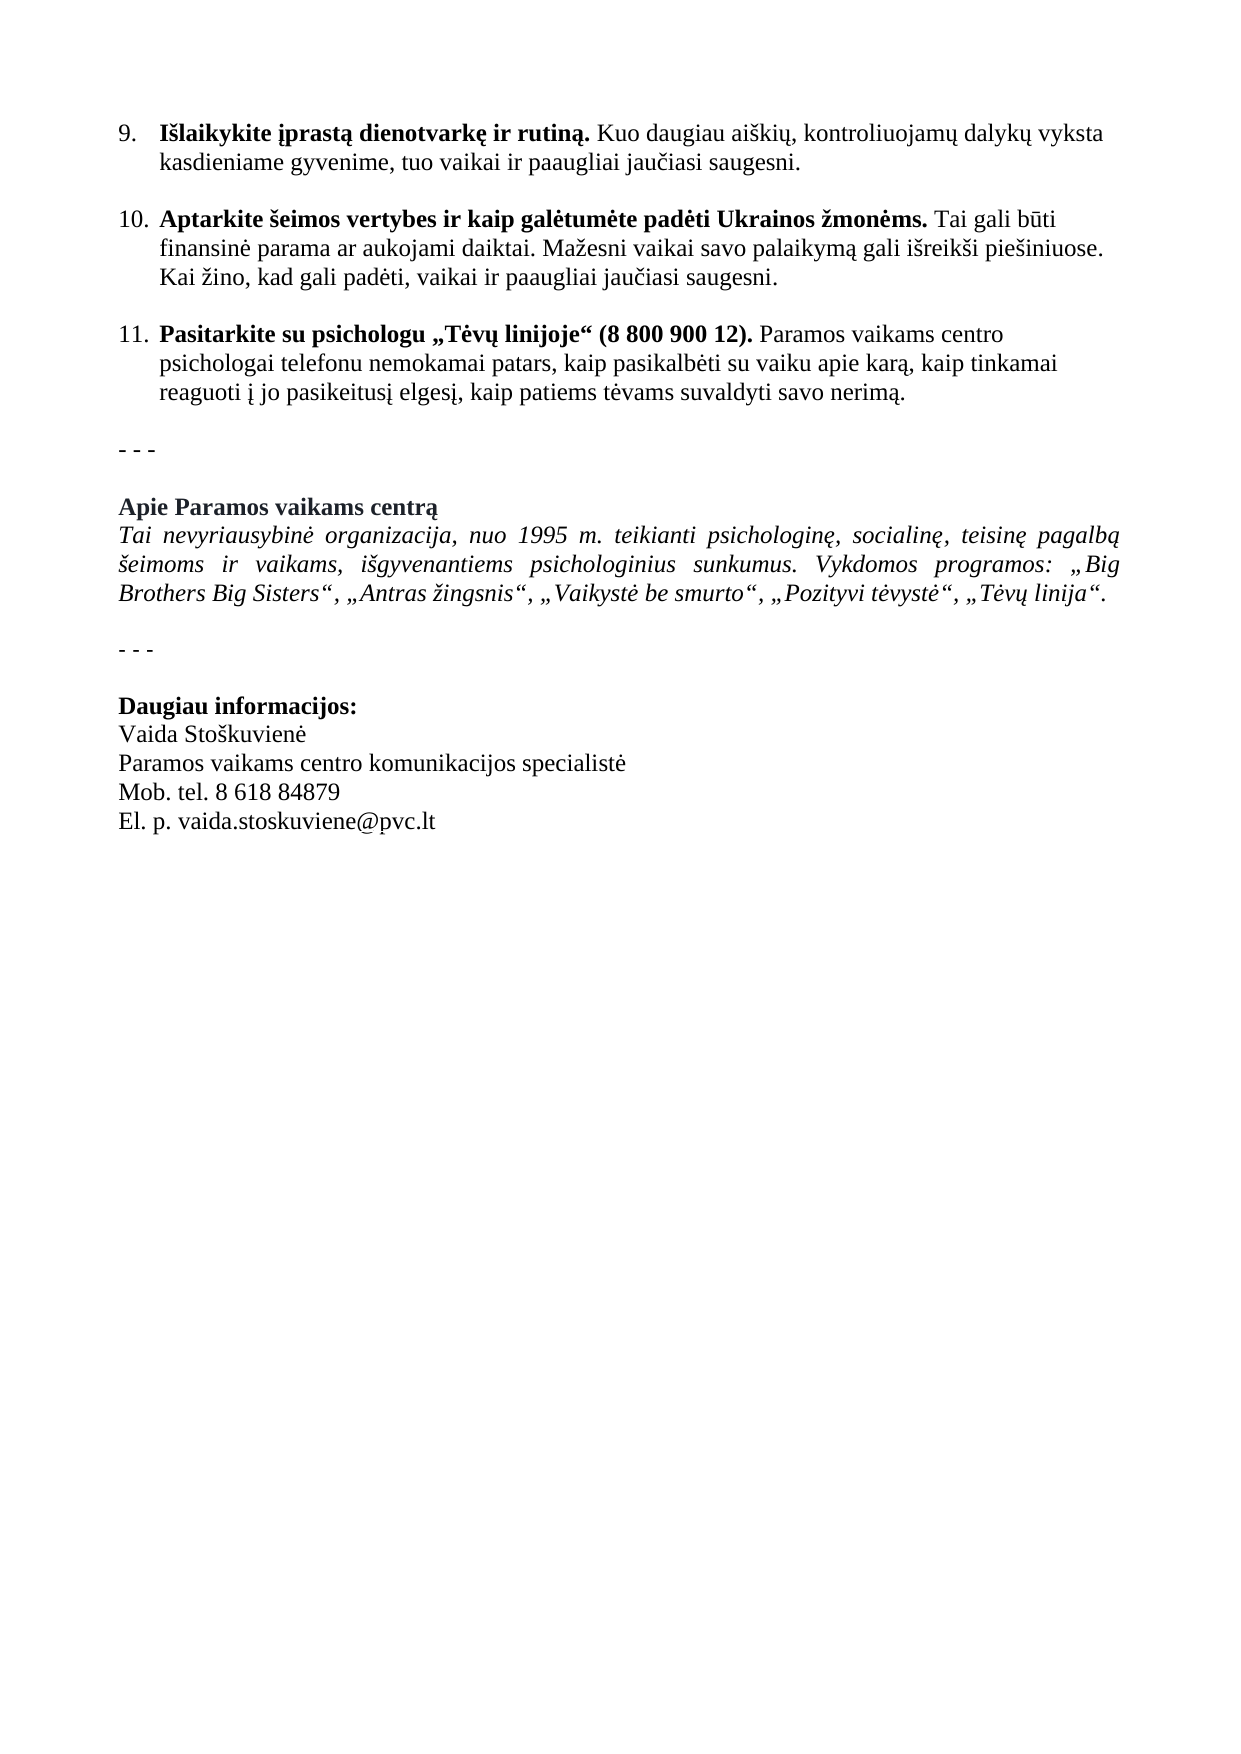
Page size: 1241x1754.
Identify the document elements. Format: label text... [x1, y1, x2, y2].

text - - - [118, 434, 1093, 463]
text Apie Paramos vaikams centrą [118, 492, 1122, 521]
list Pasitarkite su psichologu „Tėvų linijoje“ (8 800 900 12). Paramos vaikams centro psichologai telefonu nemokamai patars, kaip pasikalbėti su vaiku apie karą, kaip tinkamai reaguoti į jo pasikeitusį elgesį, kaip patiems tėvams suvaldyti savo nerimą. [118, 319, 1122, 406]
text Daugiau informacijos: [118, 691, 1122, 719]
list Aptarkite šeimos vertybes ir kaip galėtumėte padėti Ukrainos žmonėms. Tai gali būti finansinė parama ar aukojami daiktai. Mažesni vaikai savo palaikymą gali išreikši piešiniuose. Kai žino, kad gali padėti, vaikai ir paaugliai jaučiasi saugesni. [118, 204, 1122, 291]
text Mob. tel. 8 618 84879 [118, 777, 1122, 806]
text Vaida Stoškuvienė [118, 719, 1122, 748]
text El. p. vaida.stoskuviene@pvc.lt [118, 806, 1122, 834]
list Išlaikykite įprastą dienotvarkę ir rutiną. Kuo daugiau aiškių, kontroliuojamų dalykų vyksta kasdieniame gyvenime, tuo vaikai ir paaugliai jaučiasi saugesni. [118, 118, 1122, 176]
text Paramos vaikams centro komunikacijos specialistė [118, 748, 1122, 777]
text Tai nevyriausybinė organizacija, nuo 1995 m. teikianti psichologinę, socialinę, teisinę pagalbą šeimoms ir vaikams, išgyvenantiems psichologinius sunkumus. Vykdomos programos: „Big Brothers Big Sisters“, „Antras žingsnis“, „Vaikystė be smurto“, „Pozityvi tėvystė“, „Tėvų linija“. [118, 521, 1122, 607]
text - - - [118, 636, 1122, 662]
